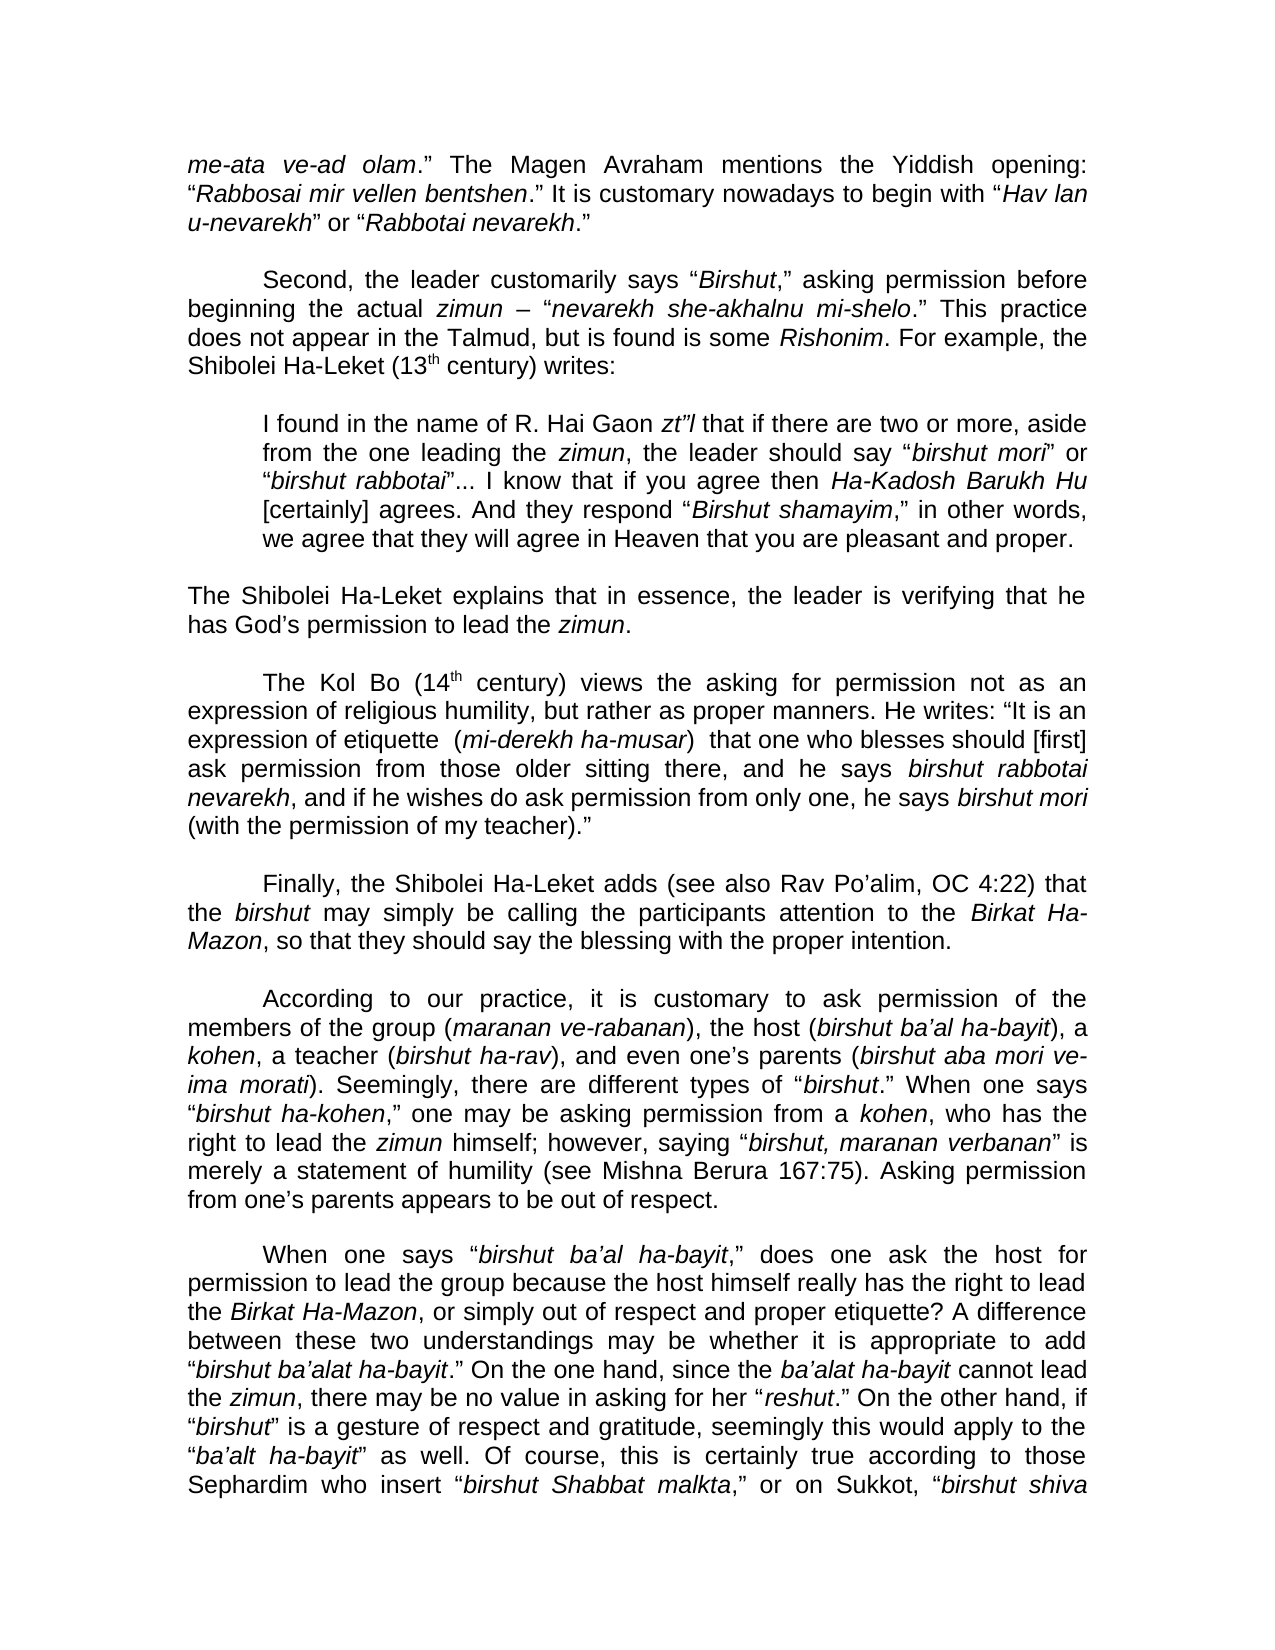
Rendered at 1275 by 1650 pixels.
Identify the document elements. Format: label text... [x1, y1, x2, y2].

text Second, the leader customarily says “Birshut,” asking permission before beginning the actual zimun – “nevarekh she-akhalnu mi-shelo.” This practice does not appear in the Talmud, but is found is some Rishonim. For example, the Shibolei Ha-Leket (13th century) writes: [187, 265, 1088, 380]
text According to our practice, it is customary to ask permission of the members of the group (maranan ve-rabanan), the host (birshut ba’al ha-bayit), a kohen, a teacher (birshut ha-rav), and even one’s parents (birshut aba mori ve-ima morati). Seemingly, there are different types of “birshut.” When one says “birshut ha-kohen,” one may be asking permission from a kohen, who has the right to lead the zimun himself; however, saying “birshut, maranan verbanan” is merely a statement of humility (see Mishna Berura 167:75). Asking permission from one’s parents appears to be out of respect. [187, 984, 1088, 1214]
text I found in the name of R. Hai Gaon zt”l that if there are two or more, aside from the one leading the zimun, the leader should say “birshut mori” or “birshut rabbotai”... I know that if you agree then Ha-Kadosh Barukh Hu [certainly] agrees. And they respond “Birshut shamayim,” in other words, we agree that they will agree in Heaven that you are pleasant and proper. [262, 409, 1088, 552]
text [187, 150, 1088, 236]
text The Kol Bo (14th century) views the asking for permission not as an expression of religious humility, but rather as proper manners. He writes: “It is an expression of etiquette (mi-derekh ha-musar) that one who blesses should [first] ask permission from those older sitting there, and he says birshut rabbotai nevarekh, and if he wishes do ask permission from only one, he says birshut mori (with the permission of my teacher).” [187, 667, 1088, 840]
text Finally, the Shibolei Ha-Leket adds (see also Rav Po’alim, OC 4:22) that the birshut may simply be calling the participants attention to the Birkat Ha-Mazon, so that they should say the blessing with the proper intention. [187, 869, 1088, 955]
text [187, 1240, 1088, 1498]
text The Shibolei Ha-Leket explains that in essence, the leader is verifying that he has God’s permission to lead the zimun. [187, 581, 1088, 639]
